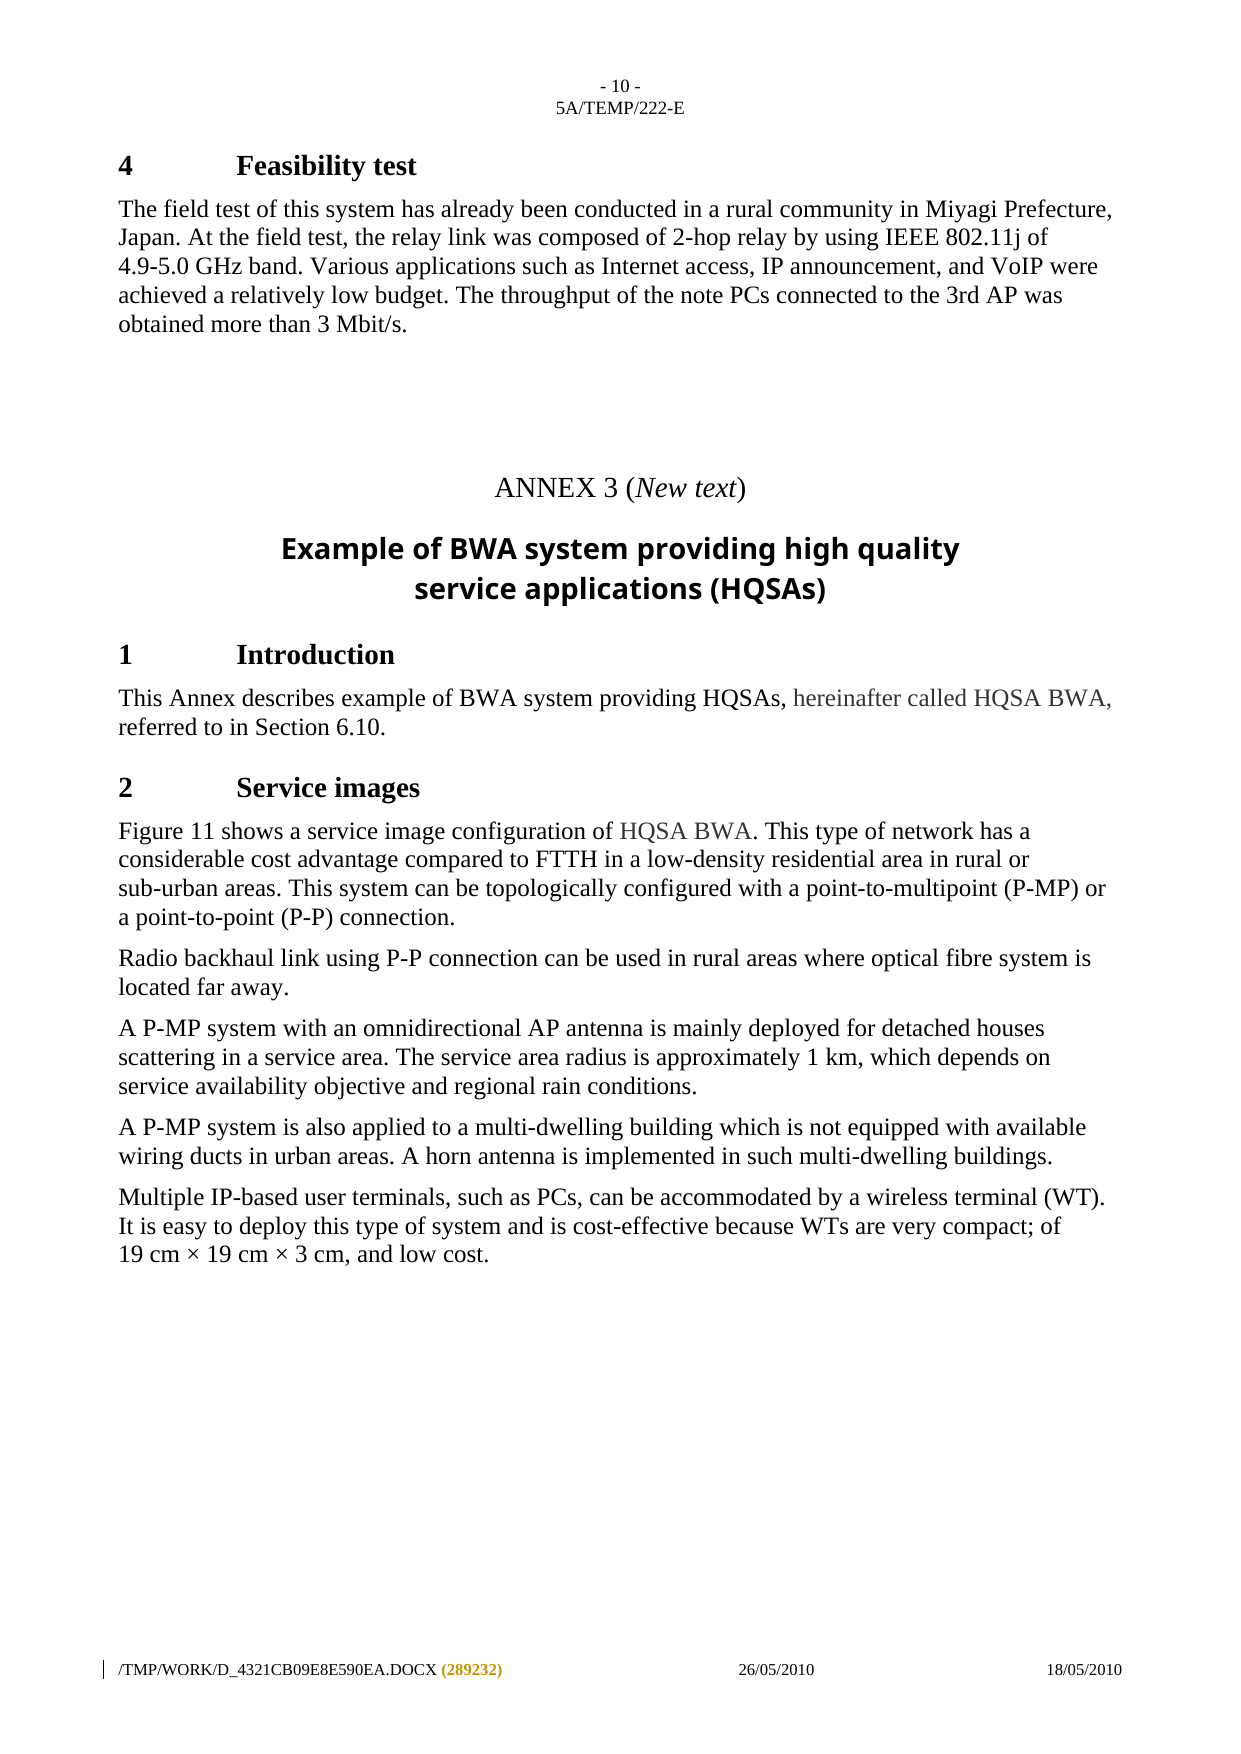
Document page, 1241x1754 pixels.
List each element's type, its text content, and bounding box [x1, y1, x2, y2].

text Radio backhaul link using P-P connection can be used in rural areas where optical fibre system is located far away. [118, 943, 1122, 1001]
text The field test of this system has already been conducted in a rural community in Miyagi Prefecture, Japan. At the field test, the relay link was composed of 2-hop relay by using IEEE 802.11j of 4.9-5.0 GHz band. Various applications such as Internet access, IP announcement, and VoIP were achieved a relatively low budget. The throughput of the note PCs connected to the 3rd AP was obtained more than 3 Mbit/s. [118, 194, 1122, 337]
text This Annex describes example of BWA system providing HQSAs, hereinafter called HQSA BWA, referred to in Section 6.10. [118, 683, 1122, 741]
subtitle 2 Service images [118, 770, 1122, 803]
text Figure 11 shows a service image configuration of HQSA BWA. This type of network has a considerable cost advantage compared to FTTH in a low-density residential area in rural or sub-urban areas. This system can be topologically configured with a point-to-multipoint (P-MP) or a point-to-point (P-P) connection. [118, 816, 1122, 931]
text A P-MP system with an omnidirectional AP antenna is mainly deployed for detached houses scattering in a service area. The service area radius is approximately 1 km, which depends on service availability objective and regional rain conditions. [118, 1013, 1122, 1099]
subtitle 1 Introduction [118, 637, 1122, 671]
subtitle 4 Feasibility test [118, 148, 1122, 181]
text Annex 3 (New text) [118, 470, 1122, 503]
text Multiple IP-based user terminals, such as PCs, can be accommodated by a wireless terminal (WT). It is easy to deploy this type of system and is cost-effective because WTs are very compact; of 19 cm × 19 cm × 3 cm, and low cost. [118, 1182, 1122, 1268]
text A P-MP system is also applied to a multi-dwelling building which is not equipped with available wiring ducts in urban areas. A horn antenna is implemented in such multi-dwelling buildings. [118, 1112, 1122, 1169]
title Example of BWA system providing high quality service applications (HQSAs) [118, 528, 1122, 608]
